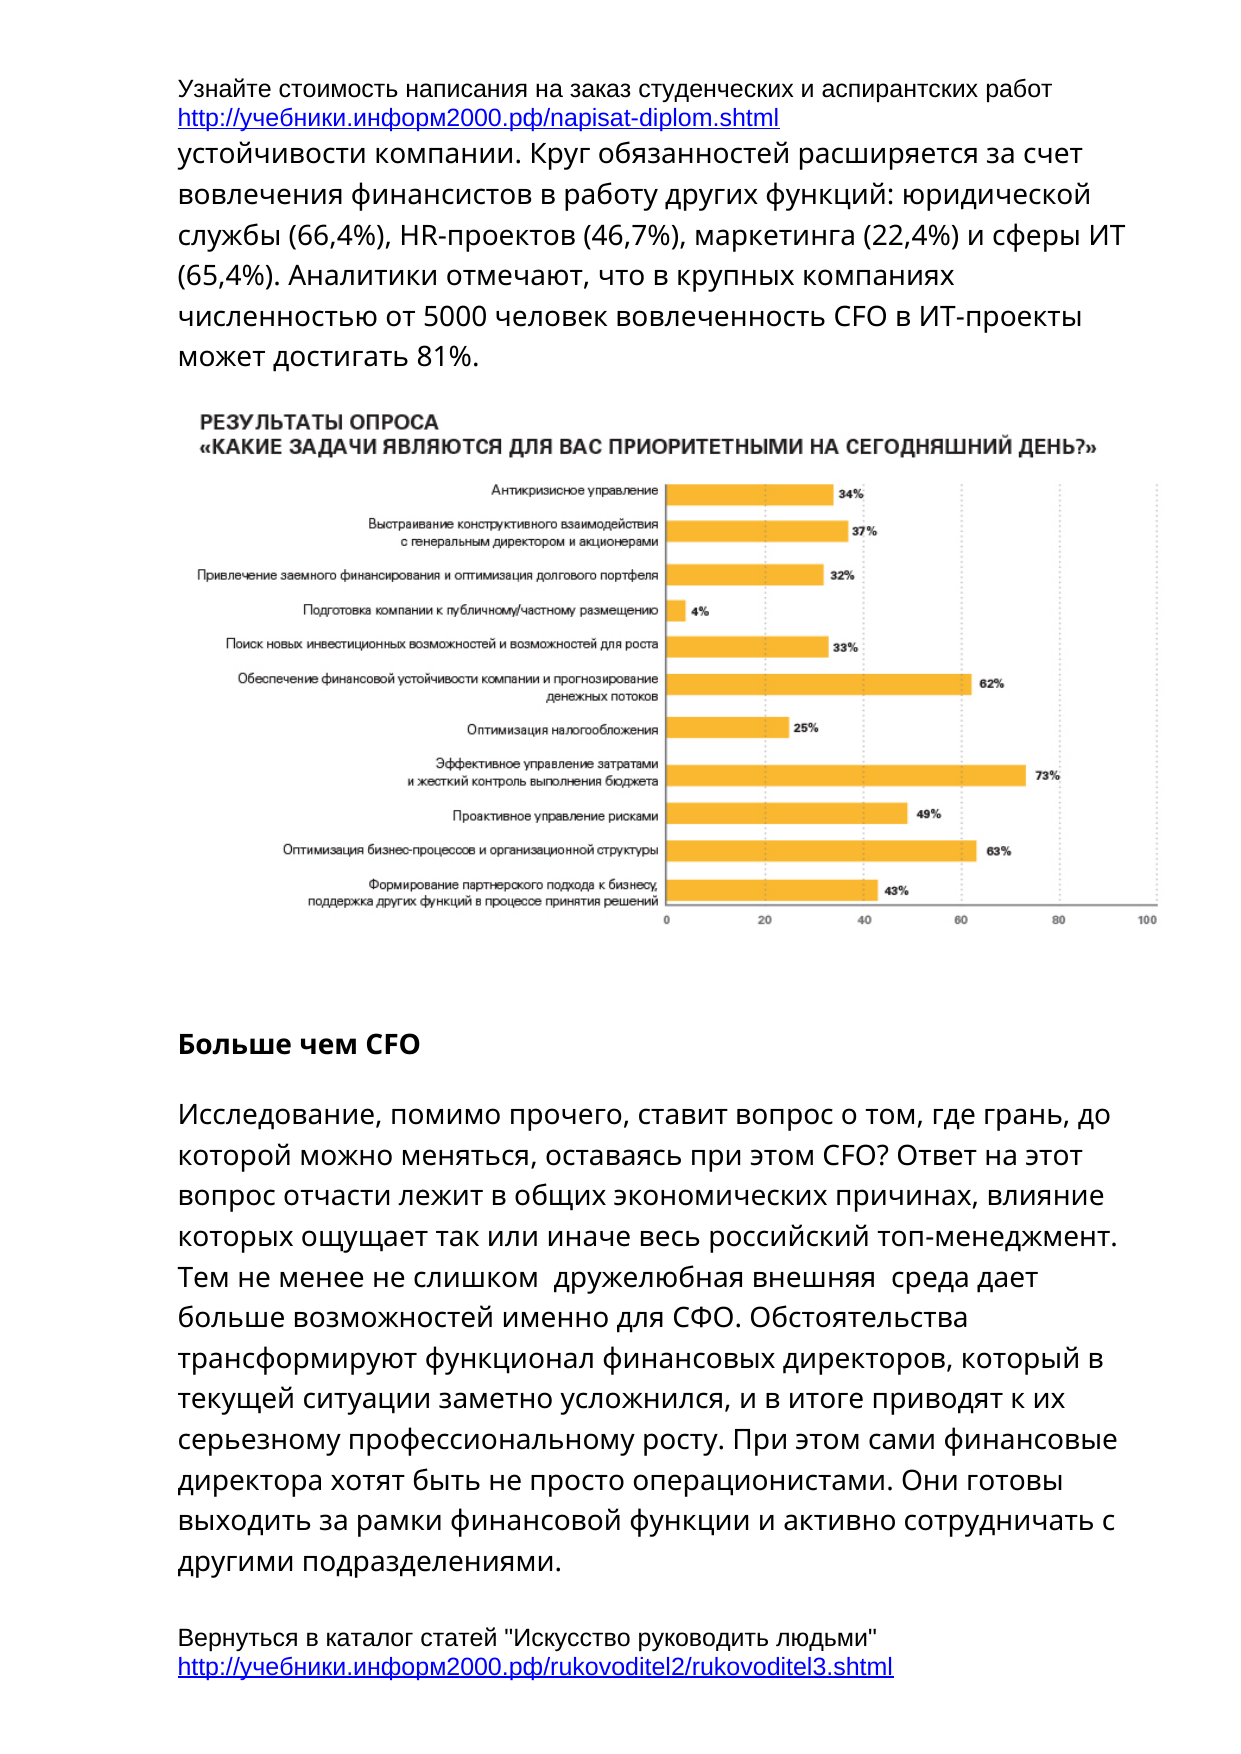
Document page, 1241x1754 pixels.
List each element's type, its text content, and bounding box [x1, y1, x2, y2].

text Больше чем CFO [177, 1022, 1152, 1063]
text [177, 131, 1152, 375]
text Исследование, помимо прочего, ставит вопрос о том, где грань, до которой можно меняться, оставаясь при этом CFO? Ответ на этот вопрос отчасти лежит в общих экономических причинах, влияние которых ощущает так или иначе весь российский топ-менеджмент. Тем не менее не слишком дружелюбная внешняя среда дает больше возможностей именно для СФО. Обстоятельства трансформируют функционал финансовых директоров, который в текущей ситуации заметно усложнился, и в итоге приводят к их серьезному профессиональному росту. При этом сами финансовые директора хотят быть не просто операционистами. Они готовы выходить за рамки финансовой функции и активно сотрудничать с другими подразделениями. [177, 1092, 1152, 1580]
picture [177, 404, 1165, 937]
